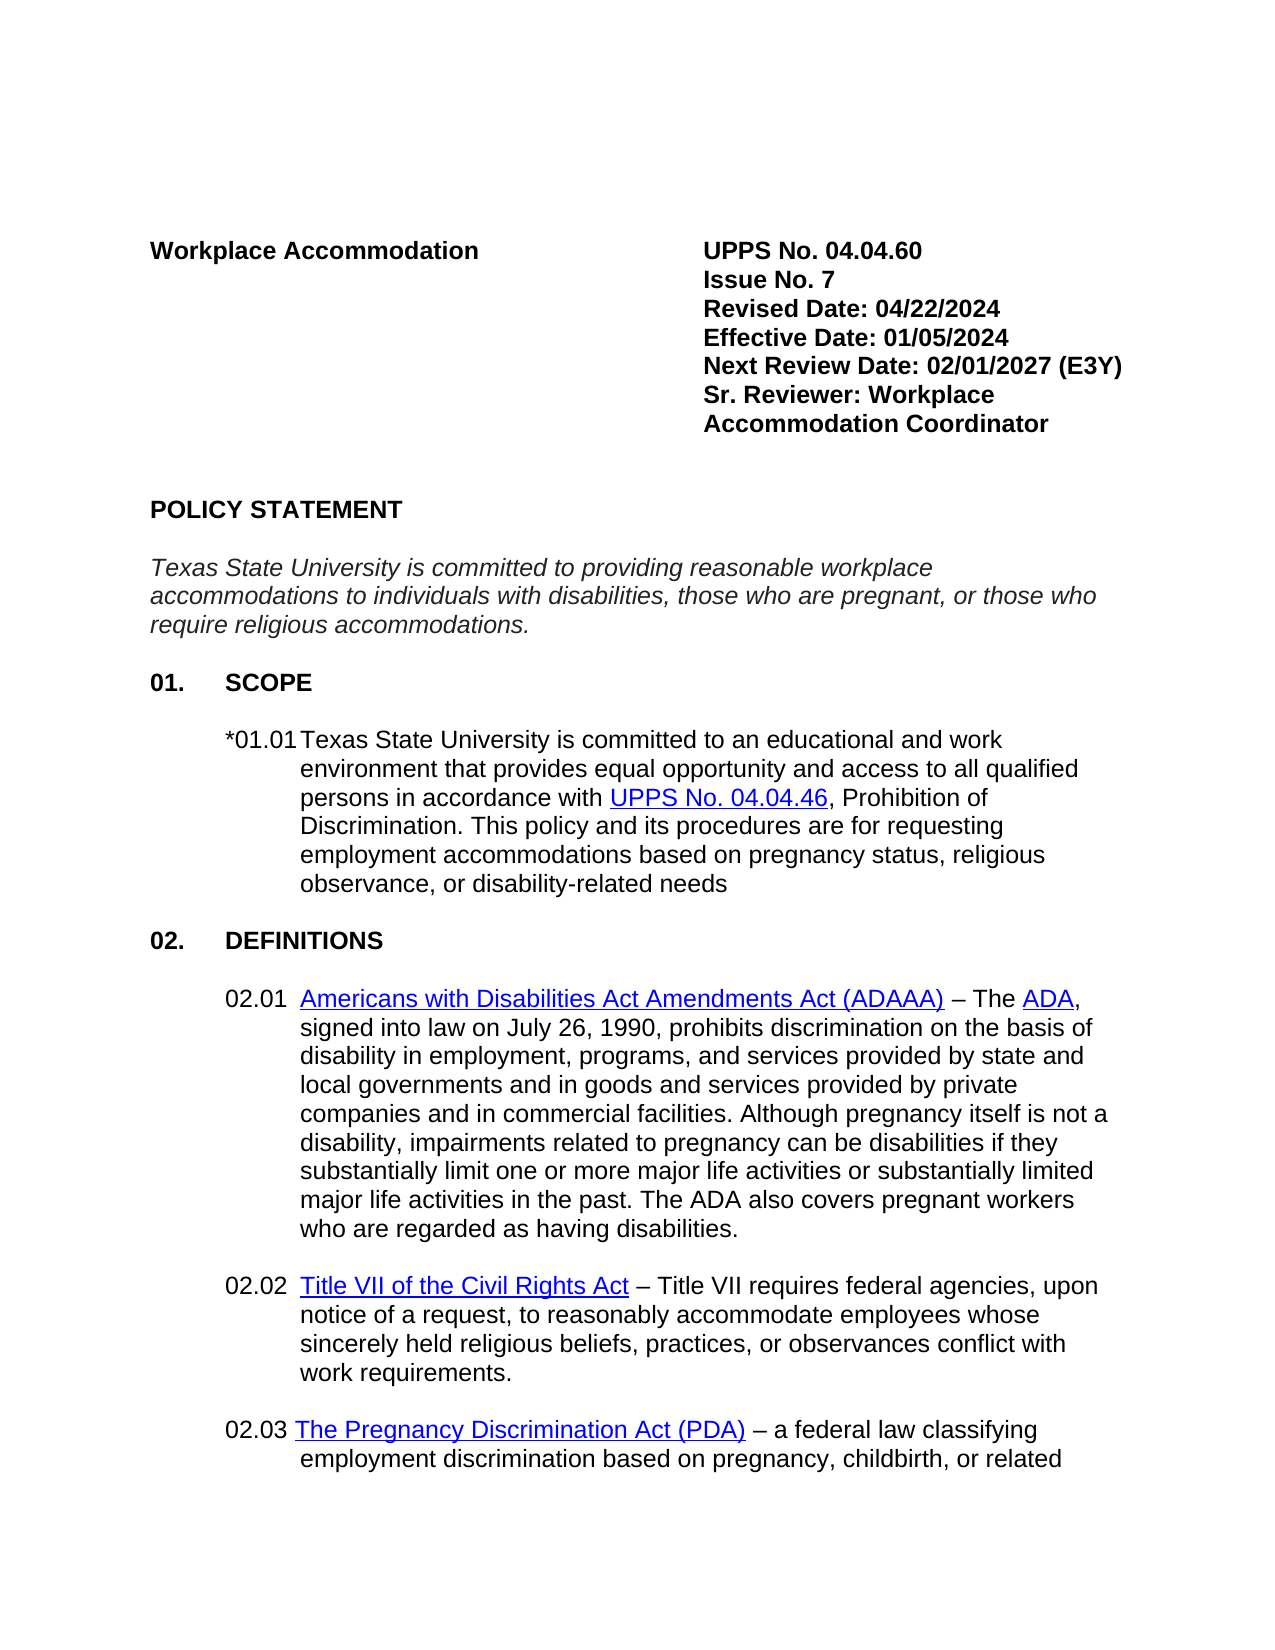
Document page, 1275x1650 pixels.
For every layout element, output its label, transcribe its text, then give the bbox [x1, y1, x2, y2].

text POLICY STATEMENT [150, 495, 1125, 524]
text 02. DEFINITIONS [150, 926, 1125, 955]
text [225, 1415, 1125, 1472]
text 02.02 Title VII of the Civil Rights Act – Title VII requires federal agencies, upon notice of a request, to reasonably accommodate employees whose sincerely held religious beliefs, practices, or observances conflict with work requirements. [225, 1271, 1125, 1386]
text Revised Date: 04/22/2024 Effective Date: 01/05/2024 Next Review Date: 02/01/2027 (E3Y) [150, 294, 1125, 380]
text Texas State University is committed to providing reasonable workplace accommodations to individuals with disabilities, those who are pregnant, or those who require religious accommodations. [150, 552, 1125, 639]
text 01. SCOPE [150, 667, 1125, 696]
text *01.01 Texas State University is committed to an educational and work environment that provides equal opportunity and access to all qualified persons in accordance with UPPS No. 04.04.46, Prohibition of Discrimination. This policy and its procedures are for requesting employment accommodations based on pregnancy status, religious observance, or disability-related needs [225, 725, 1125, 897]
text 02.01 Americans with Disabilities Act Amendments Act (ADAAA) – The ADA, signed into law on July 26, 1990, prohibits discrimination on the basis of disability in employment, programs, and services provided by state and local governments and in goods and services provided by private companies and in commercial facilities. Although pregnancy itself is not a disability, impairments related to pregnancy can be disabilities if they substantially limit one or more major life activities or substantially limited major life activities in the past. The ADA also covers pregnant workers who are regarded as having disabilities. [225, 984, 1125, 1242]
text Sr. Reviewer: Workplace Accommodation Coordinator [703, 380, 1125, 437]
text Workplace Accommodation UPPS No. 04.04.60 Issue No. 7 [150, 236, 1125, 294]
